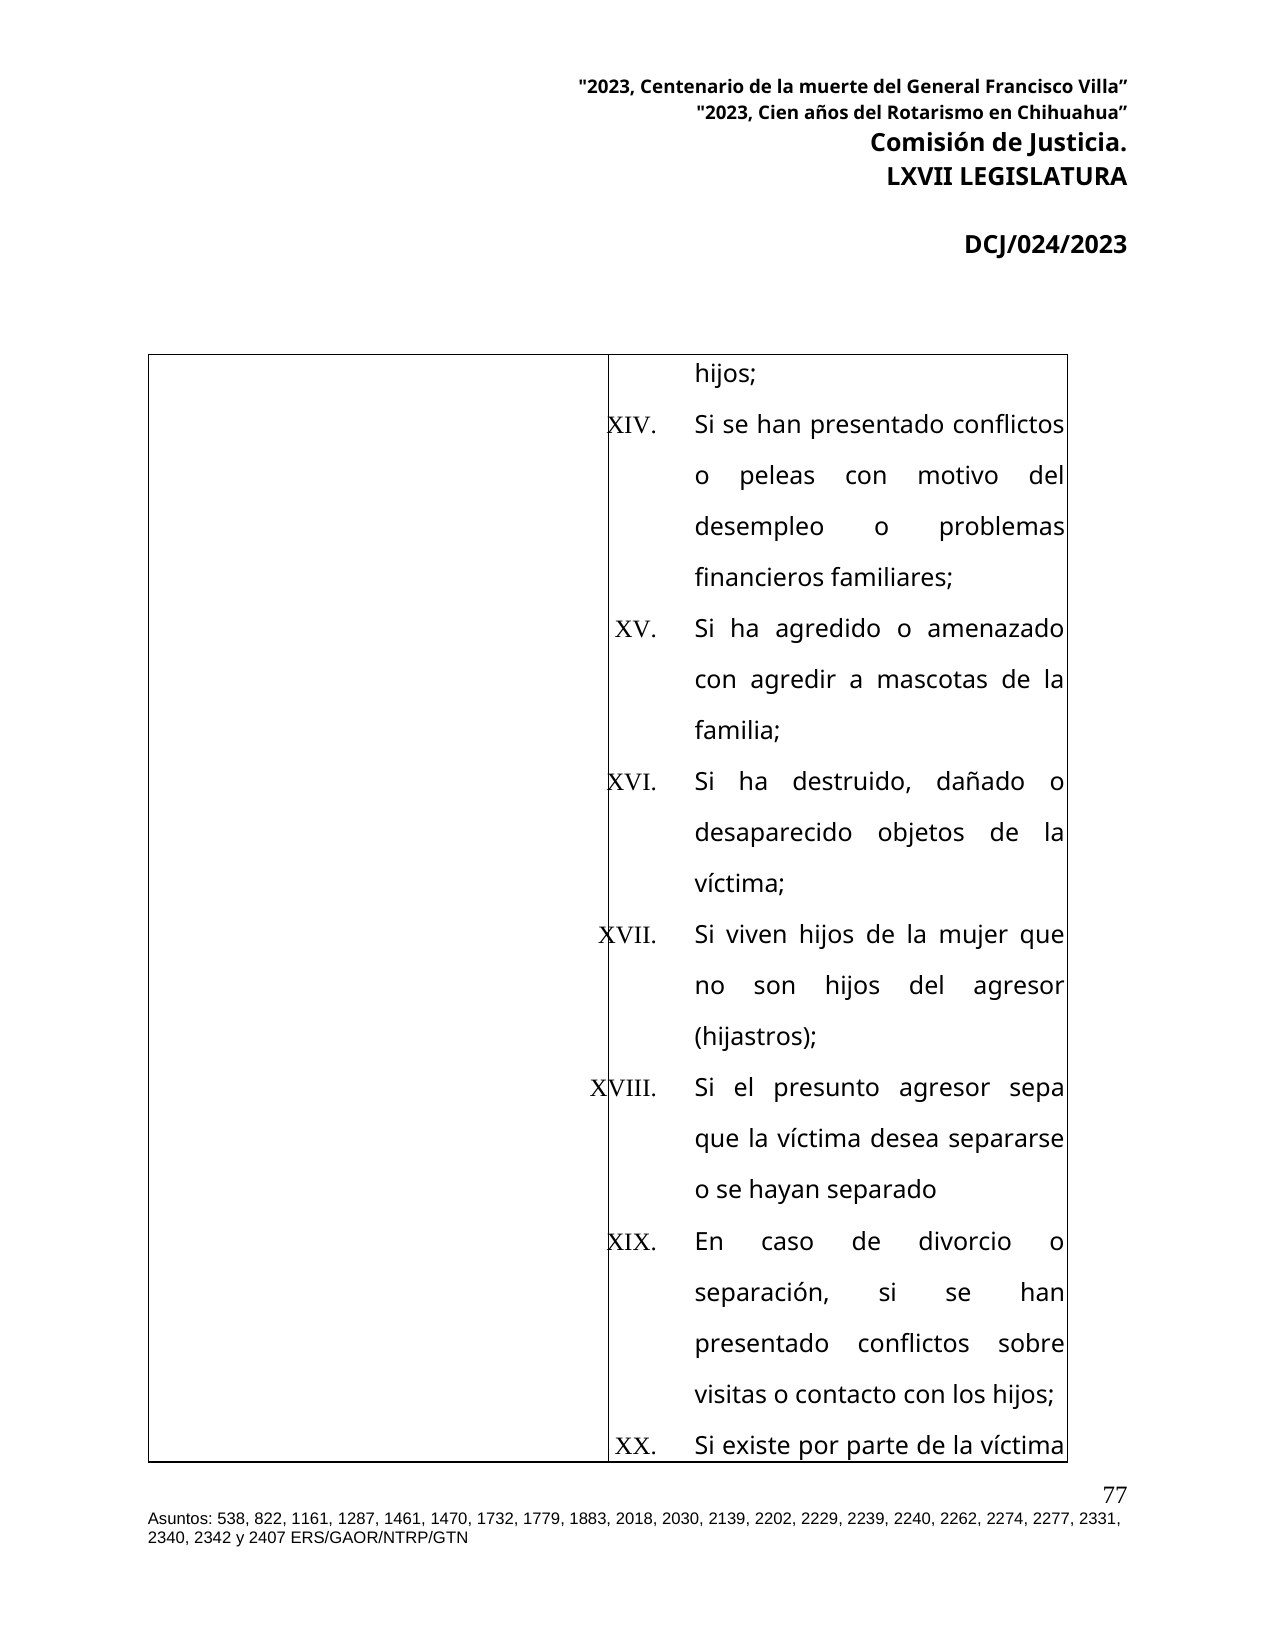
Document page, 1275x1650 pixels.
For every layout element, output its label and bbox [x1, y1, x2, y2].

table_cell [149, 355, 608, 1461]
table_cell [609, 355, 1067, 1461]
